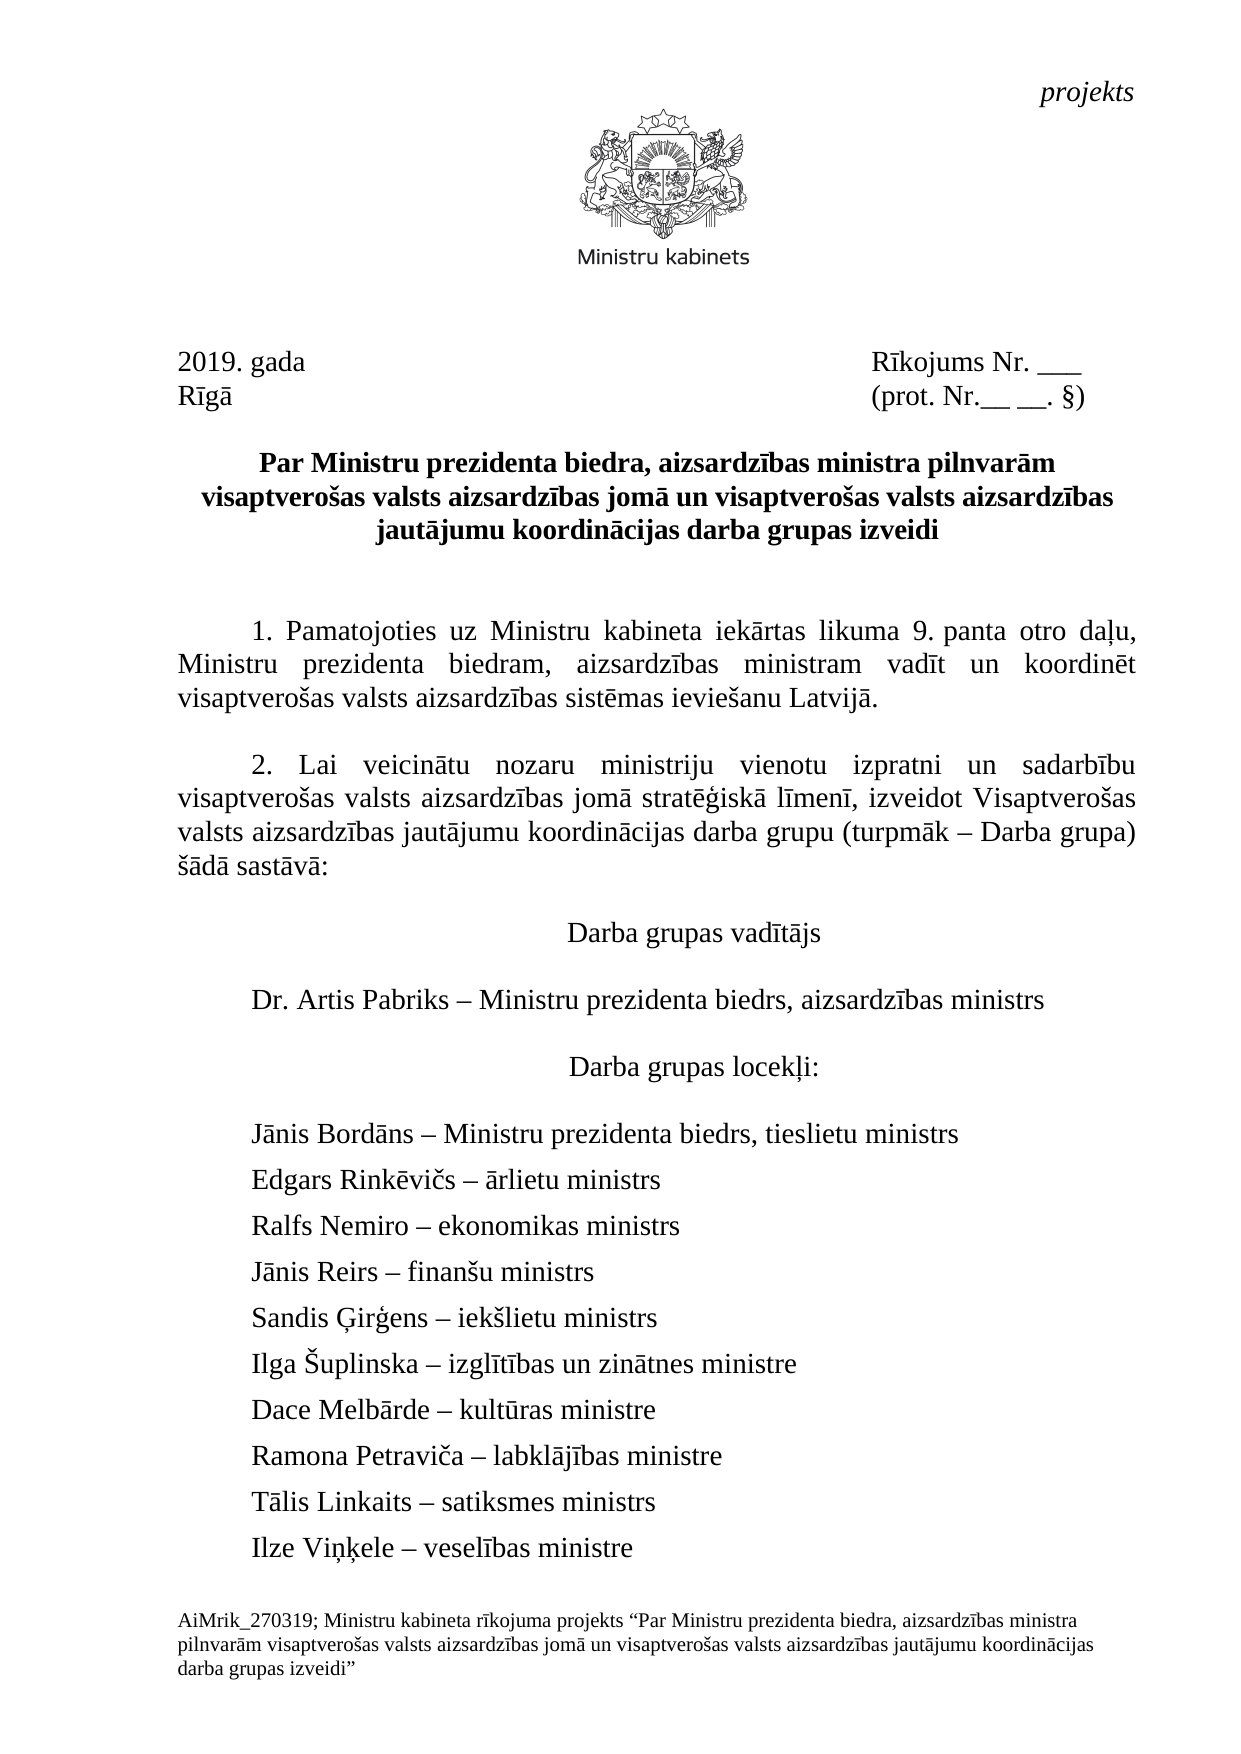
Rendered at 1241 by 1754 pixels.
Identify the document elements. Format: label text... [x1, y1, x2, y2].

text Darba grupas locekļi: [177, 1049, 1137, 1082]
text Rīgā (prot. Nr.__ __. §) [177, 378, 1137, 412]
text 2. Lai veicinātu nozaru ministriju vienotu izpratni un sadarbību visaptverošas valsts aizsardzības jomā stratēģiskā līmenī, izveidot Visaptverošas valsts aizsardzības jautājumu koordinācijas darba grupu (turpmāk – Darba grupa) šādā sastāvā: [177, 747, 1137, 881]
text 2019. gada Rīkojums Nr. ___ [177, 344, 1137, 378]
text Ralfs Nemiro – ekonomikas ministrs [177, 1208, 1137, 1242]
text Ilze Viņķele – veselības ministre [177, 1530, 1137, 1564]
text Dr. Artis Pabriks – Ministru prezidenta biedrs, aizsardzības ministrs [177, 982, 1137, 1015]
text 1. Pamatojoties uz Ministru kabineta iekārtas likuma 9. panta otro daļu, Ministru prezidenta biedram, aizsardzības ministram vadīt un koordinēt visaptverošas valsts aizsardzības sistēmas ieviešanu Latvijā. [177, 613, 1137, 713]
text Edgars Rinkēvičs – ārlietu ministrs [177, 1162, 1137, 1196]
text Sandis Ģirģens – iekšlietu ministrs [177, 1300, 1137, 1334]
text Dace Melbārde – kultūras ministre [177, 1392, 1137, 1426]
text Ramona Petraviča – labklājības ministre [177, 1438, 1137, 1472]
text Tālis Linkaits – satiksmes ministrs [177, 1484, 1137, 1518]
text Darba grupas vadītājs [177, 915, 1137, 948]
text Jānis Reirs – finanšu ministrs [177, 1254, 1137, 1288]
text Ilga Šuplinska – izglītības un zinātnes ministre [177, 1346, 1137, 1380]
text Par Ministru prezidenta biedra, aizsardzības ministra pilnvarām visaptverošas valsts aizsardzības jomā un visaptverošas valsts aizsardzības jautājumu koordinācijas darba grupas izveidi [177, 445, 1137, 546]
picture [177, 107, 1149, 278]
text Jānis Bordāns – Ministru prezidenta biedrs, tieslietu ministrs [177, 1116, 1137, 1149]
